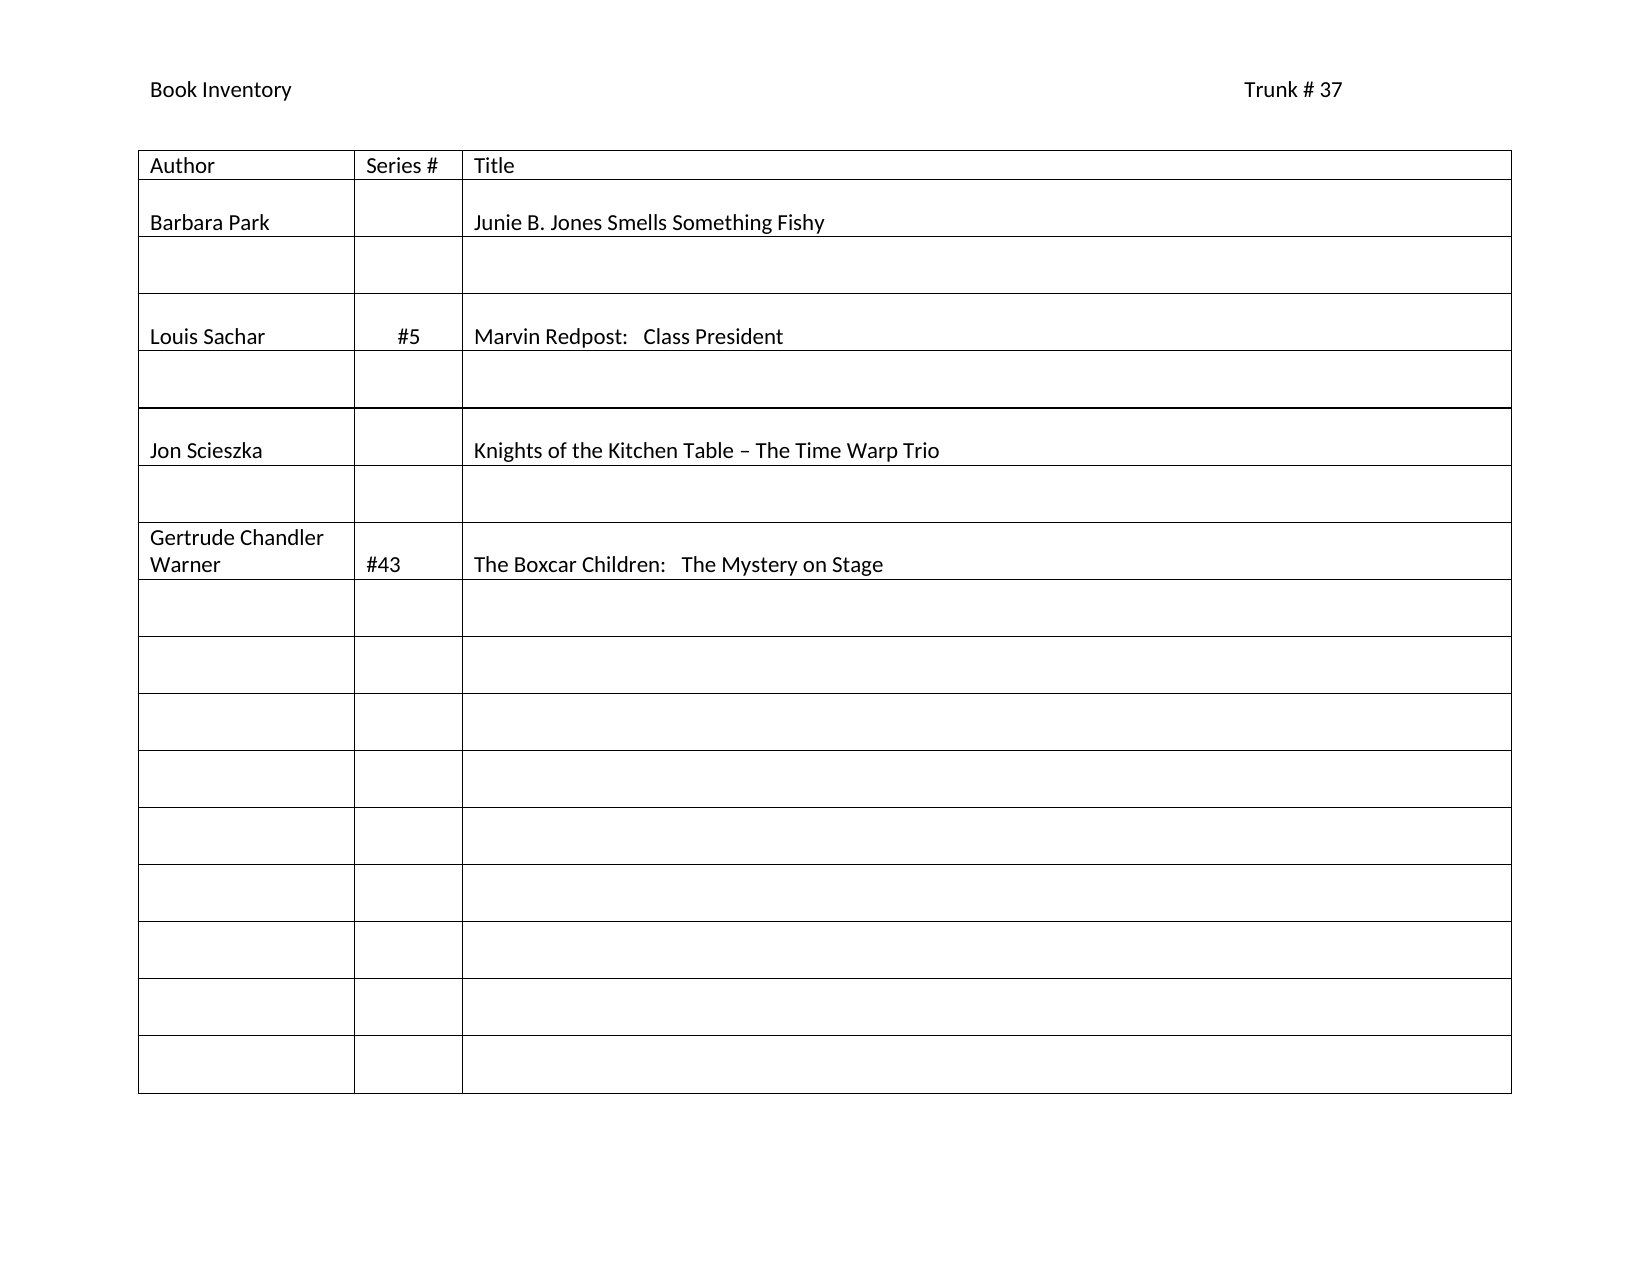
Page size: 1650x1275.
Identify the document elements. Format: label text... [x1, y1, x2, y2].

table_cell [463, 637, 1511, 693]
table_cell [139, 751, 354, 807]
table_cell [355, 637, 462, 693]
table_cell [139, 637, 354, 693]
table_cell Knights of the Kitchen Table – The Time Warp Trio [463, 409, 1511, 464]
table_cell [139, 351, 354, 407]
table_cell [355, 580, 462, 636]
table_cell Barbara Park [139, 180, 354, 236]
table_cell [139, 922, 354, 978]
table_header Series # [355, 151, 462, 179]
table_cell [463, 351, 1511, 407]
table_cell [355, 922, 462, 978]
table_cell [355, 865, 462, 921]
table_header Author [139, 151, 354, 179]
table_cell The Boxcar Children: The Mystery on Stage [463, 523, 1511, 579]
table_cell [139, 237, 354, 293]
table_cell [463, 694, 1511, 750]
table_cell [463, 237, 1511, 293]
table_cell [463, 580, 1511, 636]
table_cell [355, 979, 462, 1035]
table_cell [463, 1036, 1511, 1092]
table_cell [139, 466, 354, 522]
table_header Title [463, 151, 1511, 179]
table_cell [355, 751, 462, 807]
table_cell Louis Sachar [139, 294, 354, 350]
table_cell [463, 466, 1511, 522]
table_cell [463, 808, 1511, 864]
table_cell [139, 580, 354, 636]
table_cell [355, 808, 462, 864]
table_cell [463, 865, 1511, 921]
table_cell Junie B. Jones Smells Something Fishy [463, 180, 1511, 236]
table_cell [139, 694, 354, 750]
table_cell [355, 180, 462, 236]
table_cell Marvin Redpost: Class President [463, 294, 1511, 350]
table_cell #5 [355, 294, 462, 350]
table_cell [139, 1036, 354, 1092]
table_cell [463, 751, 1511, 807]
table_cell [139, 979, 354, 1035]
table_cell [355, 466, 462, 522]
table_cell [139, 865, 354, 921]
table_cell [355, 237, 462, 293]
table_cell [463, 922, 1511, 978]
table_cell [355, 409, 462, 464]
table_cell [355, 351, 462, 407]
table_cell [139, 808, 354, 864]
table_cell [355, 694, 462, 750]
table_cell Gertrude Chandler Warner [139, 523, 354, 579]
table_cell #43 [355, 523, 462, 579]
table_cell [463, 979, 1511, 1035]
table_cell [355, 1036, 462, 1092]
table_cell Jon Scieszka [139, 409, 354, 464]
